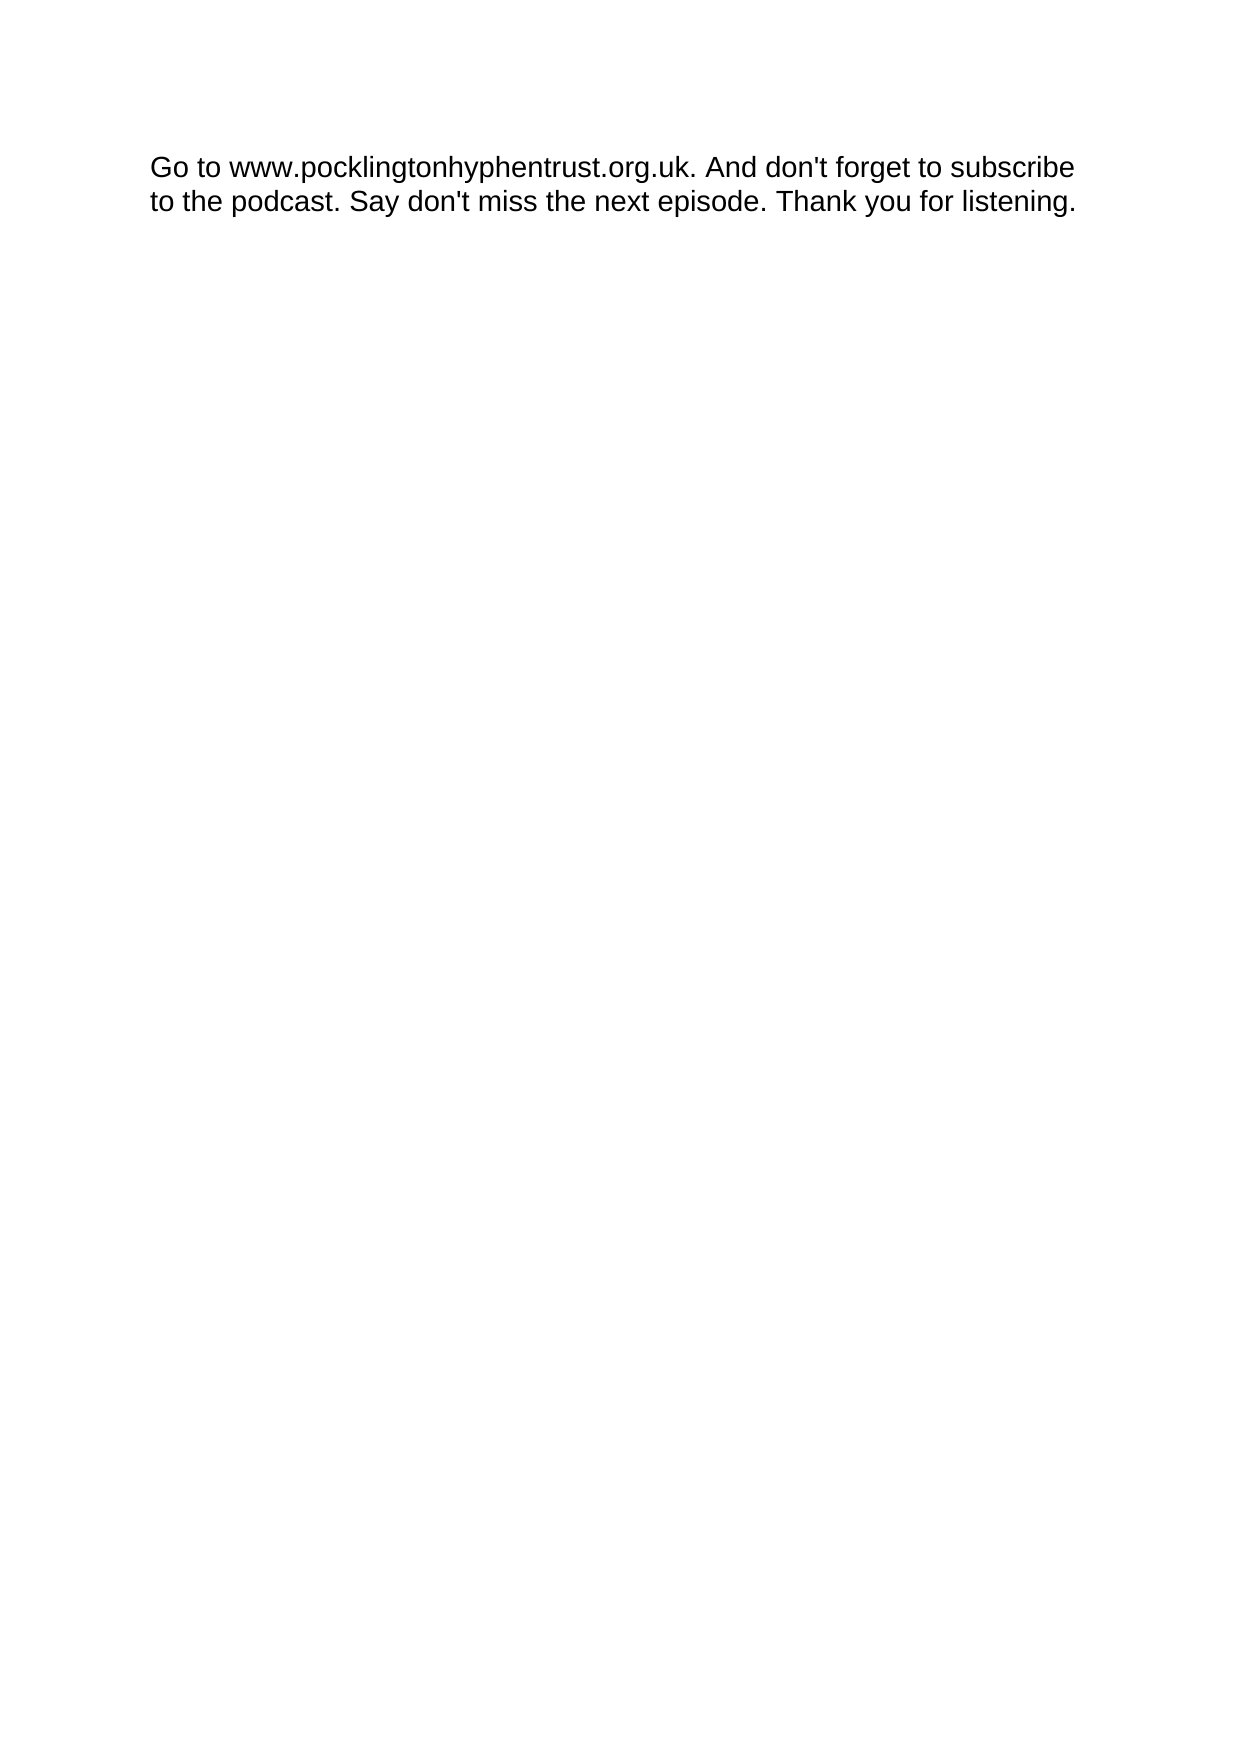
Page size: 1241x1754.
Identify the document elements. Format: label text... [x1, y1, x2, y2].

text Go to www.pocklingtonhyphentrust.org.uk. And don't forget to subscribe to the podcast. Say don't miss the next episode. Thank you for listening. [150, 150, 1090, 217]
